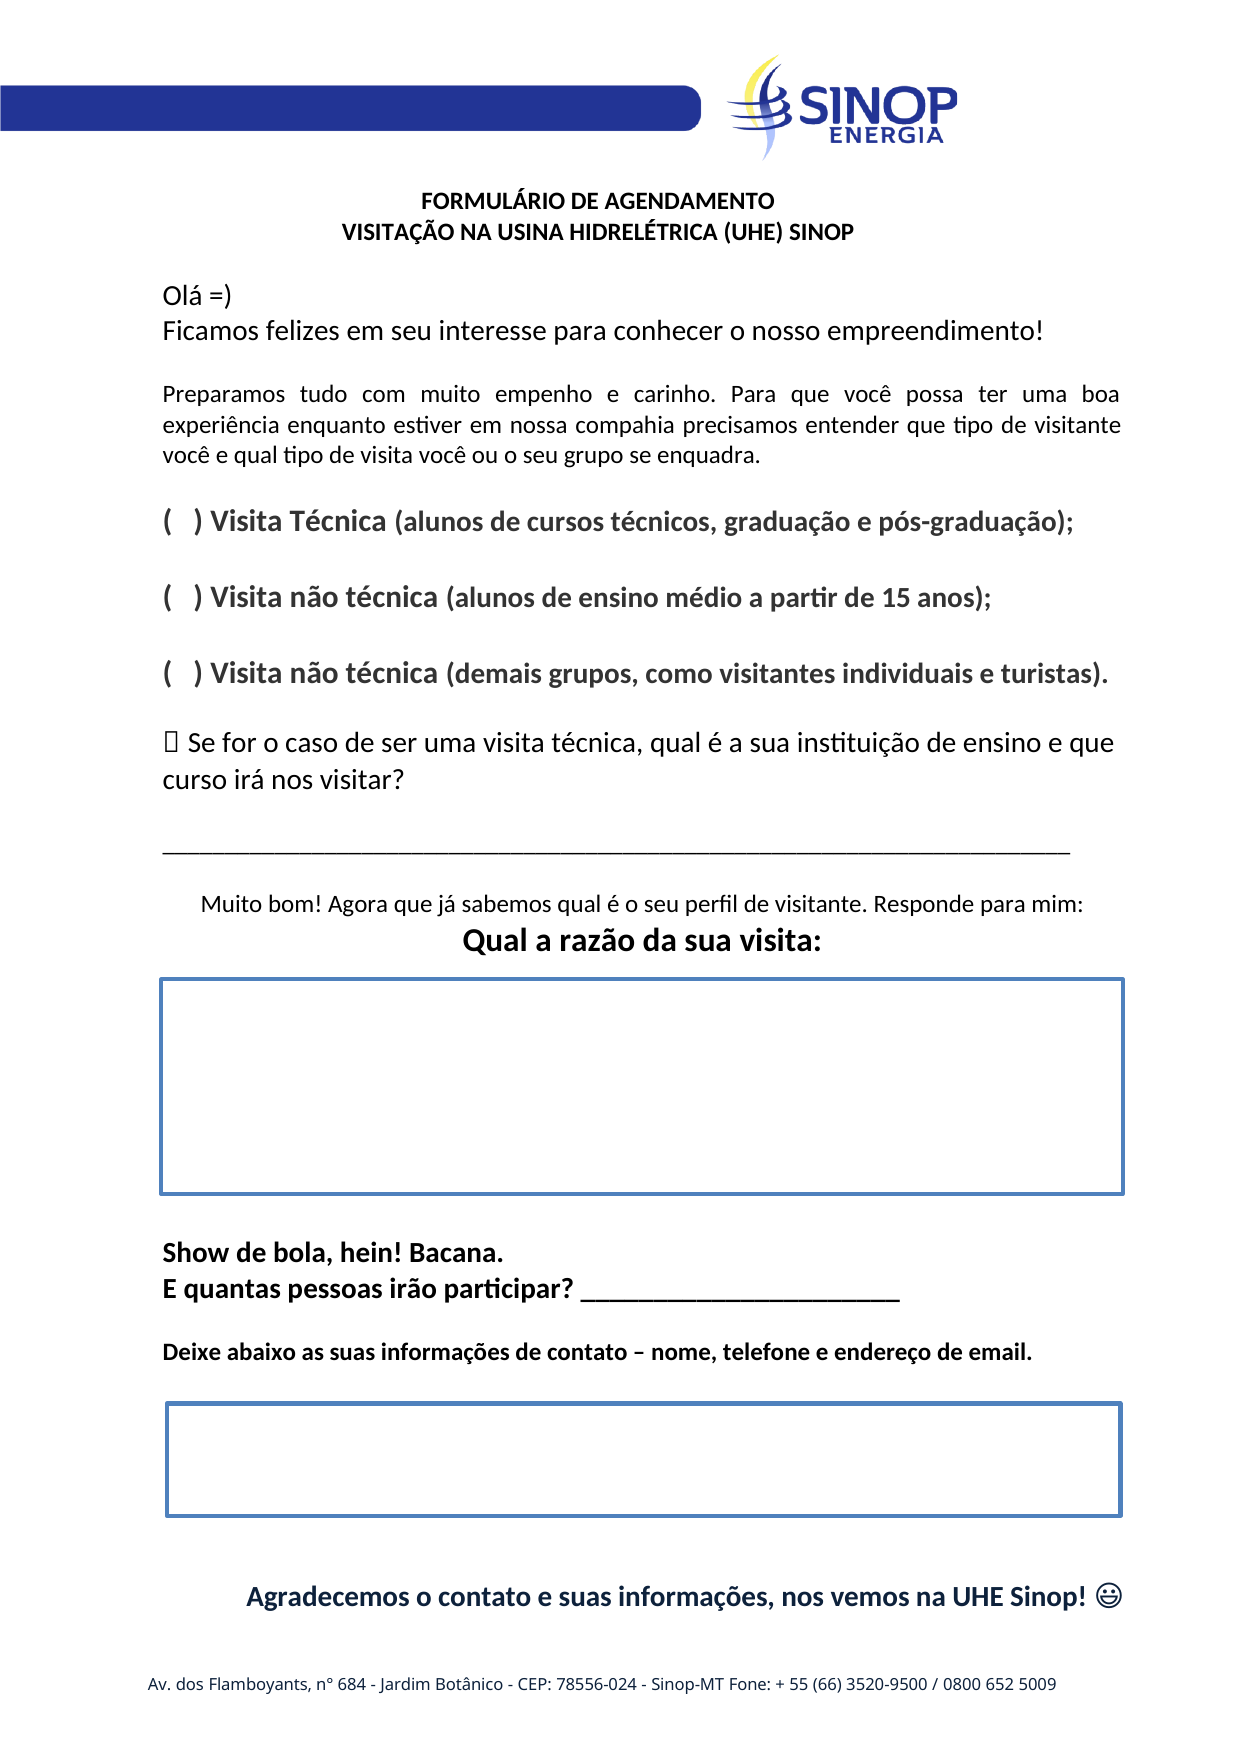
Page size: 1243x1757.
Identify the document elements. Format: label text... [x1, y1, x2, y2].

subtitle Ficamos felizes em seu interesse para conhecer o nosso empreendimento! [162, 312, 1122, 348]
text Av. dos Flamboyants, n° 684 - Jardim Botânico - CEP: 78556-024 - Sinop-MT Fone: + 55 (66) 3520-9500 / 0800 652 5009 [148, 1673, 1124, 1696]
text Agradecemos o contato e suas informações, nos vemos na UHE Sinop! 😃 [148, 1575, 1124, 1614]
subtitle ( ) Visita Técnica (alunos de cursos técnicos, graduação e pós-graduação); [394, 501, 1122, 539]
text Show de bola, hein! Bacana. E quantas pessoas irão participar? ______________________ [162, 1234, 1124, 1306]
subtitle Preparamos tudo com muito empenho e carinho. Para que você possa ter uma boa experiência enquanto estiver em nossa compahia precisamos entender que tipo de visitante você e qual tipo de visita você ou o seu grupo se enquadra. [162, 348, 1122, 470]
subtitle ✅ Se for o caso de ser uma visita técnica, qual é a sua instituição de ensino e que curso irá nos visitar? _________________________________________________________________________ [162, 722, 1122, 858]
picture [0, 54, 958, 161]
subtitle ( ) Visita não técnica (alunos de ensino médio a partir de 15 anos); [446, 577, 1122, 615]
subtitle Muito bom! Agora que já sabemos qual é o seu perfil de visitante. Responde para mim: Qual a razão da sua visita: [162, 889, 1122, 960]
subtitle FORMULÁRIO DE AGENDAMENTO VISITAÇÃO NA USINA HIDRELÉTRICA (UHE) SINOP [74, 185, 1122, 246]
subtitle ( ) Visita não técnica (demais grupos, como visitantes individuais e turistas). [446, 653, 1122, 691]
subtitle Olá =) [162, 277, 1122, 312]
text Deixe abaixo as suas informações de contato – nome, telefone e endereço de email. [162, 1336, 1124, 1367]
